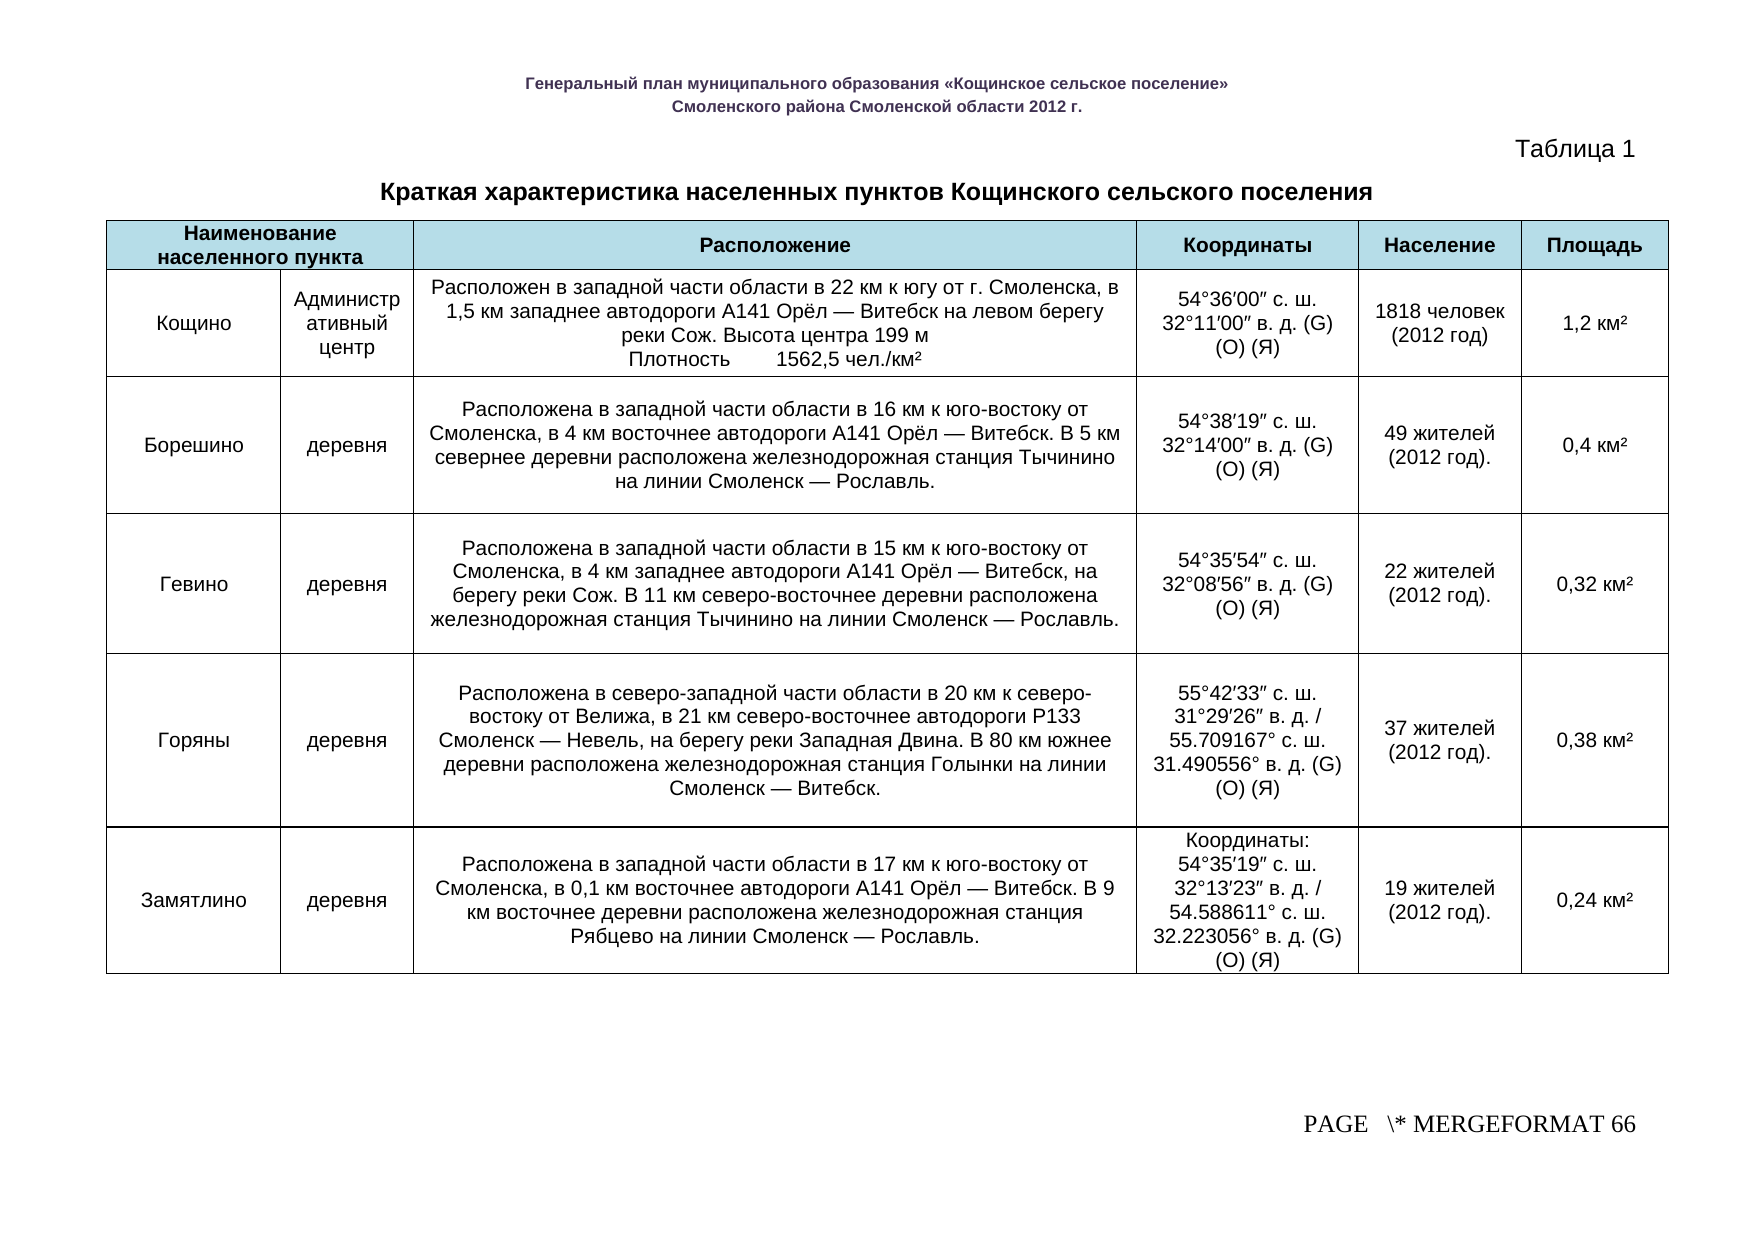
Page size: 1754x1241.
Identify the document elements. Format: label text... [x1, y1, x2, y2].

table_cell Координаты: 54°35′19″ с. ш. 32°13′23″ в. д.﻿ / ﻿54.588611° с. ш. 32.223056° в. д. (G) (O) (Я) [1137, 828, 1358, 973]
table_cell Расположен в западной части области в 22 км к югу от г. Смоленска, в 1,5 км западнее автодороги А141 Орёл — Витебск на левом берегу реки Сож. Высота центра 199 м Плотность 1562,5 чел./км² [414, 270, 1136, 376]
table_cell деревня [281, 377, 413, 513]
table_cell 1,2 км² [1522, 270, 1668, 376]
table_cell Борешино [107, 377, 280, 513]
table_cell Гевино [107, 514, 280, 653]
table_cell Замятлино [107, 828, 280, 973]
table_cell 19 жителей (2012 год). [1359, 828, 1521, 973]
table_cell 54°38′19″ с. ш. 32°14′00″ в. д. (G) (O) (Я) [1137, 377, 1358, 513]
text Краткая характеристика населенных пунктов Кощинского сельского поселения [118, 177, 1636, 206]
table_cell Расположена в северо-западной части области в 20 км к северо-востоку от Велижа, в 21 км северо-восточнее автодороги Р133 Смоленск — Невель, на берегу реки Западная Двина. В 80 км южнее деревни расположена железнодорожная станция Голынки на линии Смоленск — Витебск. [414, 654, 1136, 826]
table_cell 49 жителей (2012 год). [1359, 377, 1521, 513]
table_header Расположение [414, 221, 1136, 269]
table_cell 54°36′00″ с. ш. 32°11′00″ в. д. (G) (O) (Я) [1137, 270, 1358, 376]
table_cell 0,24 км² [1522, 828, 1668, 973]
table_cell Расположена в западной части области в 15 км к юго-востоку от Смоленска, в 4 км западнее автодороги А141 Орёл — Витебск, на берегу реки Сож. В 11 км северо-восточнее деревни расположена железнодорожная станция Тычинино на линии Смоленск — Рославль. [414, 514, 1136, 653]
table_cell Расположена в западной части области в 16 км к юго-востоку от Смоленска, в 4 км восточнее автодороги А141 Орёл — Витебск. В 5 км севернее деревни расположена железнодорожная станция Тычинино на линии Смоленск — Рославль. [414, 377, 1136, 513]
table_cell 0,32 км² [1522, 514, 1668, 653]
text Таблица 1 [118, 134, 1636, 162]
table_cell Кощино [107, 270, 280, 376]
table_cell деревня [281, 514, 413, 653]
table_cell Горяны [107, 654, 280, 826]
table_cell 22 жителей (2012 год). [1359, 514, 1521, 653]
table_header Координаты [1137, 221, 1358, 269]
table_cell Административный центр [281, 270, 413, 376]
table_cell 0,4 км² [1522, 377, 1668, 513]
table_cell деревня [281, 828, 413, 973]
table_cell деревня [281, 654, 413, 826]
table_cell 55°42′33″ с. ш. 31°29′26″ в. д.﻿ / ﻿55.709167° с. ш. 31.490556° в. д. (G) (O) (Я) [1137, 654, 1358, 826]
table_cell 54°35′54″ с. ш. 32°08′56″ в. д. (G) (O) (Я) [1137, 514, 1358, 653]
table_cell 1818 человек (2012 год) [1359, 270, 1521, 376]
table_cell Расположена в западной части области в 17 км к юго-востоку от Смоленска, в 0,1 км восточнее автодороги А141 Орёл — Витебск. В 9 км восточнее деревни расположена железнодорожная станция Рябцево на линии Смоленск — Рославль. [414, 828, 1136, 973]
table_cell 37 жителей (2012 год). [1359, 654, 1521, 826]
table_header Площадь [1522, 221, 1668, 269]
table_cell 0,38 км² [1522, 654, 1668, 826]
table_header Население [1359, 221, 1521, 269]
table_header Наименование населенного пункта [107, 221, 413, 269]
